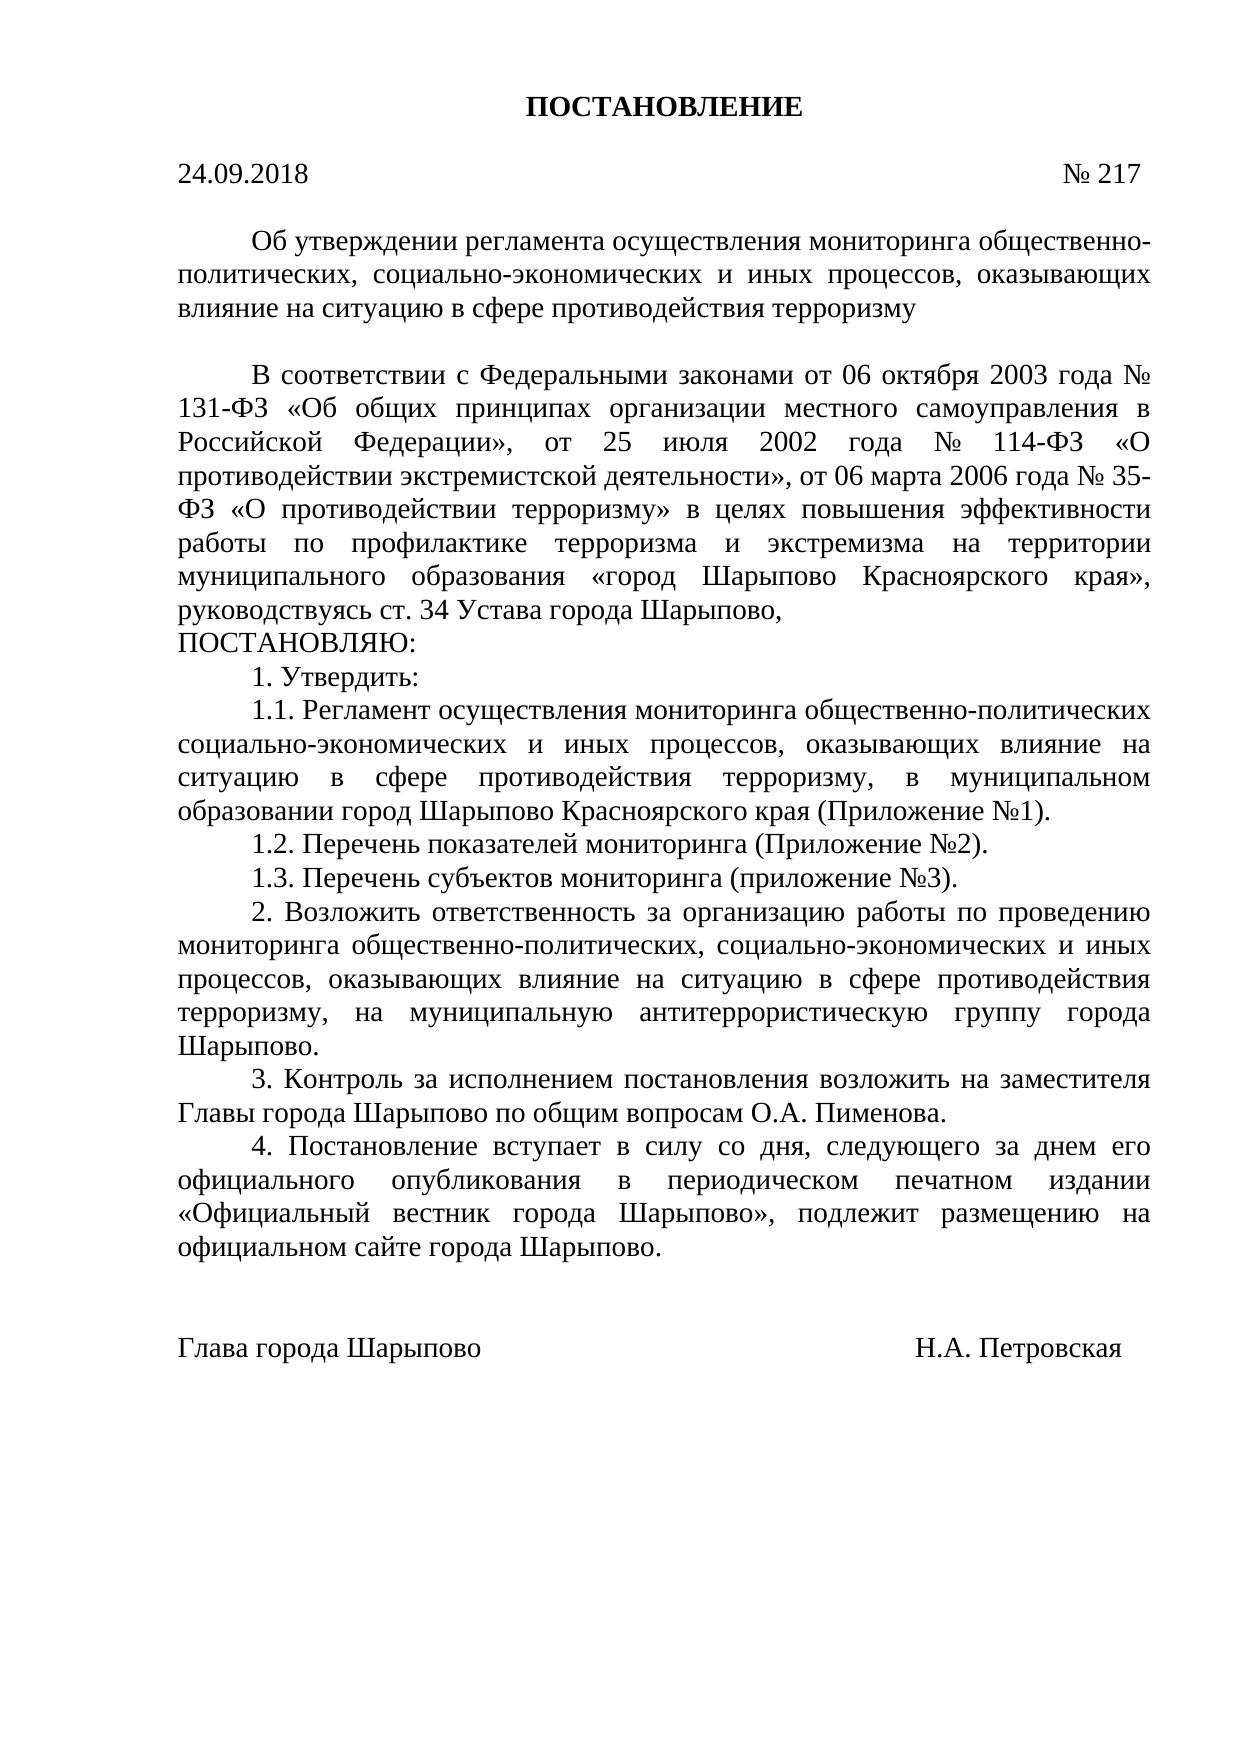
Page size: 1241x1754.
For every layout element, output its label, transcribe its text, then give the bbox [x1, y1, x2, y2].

text Глава города Шарыпово Н.А. Петровская [177, 1330, 1152, 1363]
list 1.3. Перечень субъектов мониторинга (приложение №3). [251, 860, 1152, 894]
text 24.09.2018 № 217 [177, 156, 1152, 189]
text 1.1. Регламент осуществления мониторинга общественно-политических социально-экономических и иных процессов, оказывающих влияние на ситуацию в сфере противодействия терроризму, в муниципальном образовании город Шарыпово Красноярского края (Приложение №1). [177, 692, 1152, 827]
text ПОСТАНОВЛЕНИЕ [177, 89, 1152, 122]
text Об утверждении регламента осуществления мониторинга общественно-политических, социально-экономических и иных процессов, оказывающих влияние на ситуацию в сфере противодействия терроризму [177, 223, 1152, 323]
text 1.2. Перечень показателей мониторинга (Приложение №2). [177, 827, 1152, 860]
text 3. Контроль за исполнением постановления возложить на заместителя Главы города Шарыпово по общим вопросам О.А. Пименова. [177, 1061, 1152, 1128]
text 1. Утвердить: [177, 659, 1152, 692]
text ПОСТАНОВЛЯЮ: [177, 625, 1152, 659]
text В соответствии с Федеральными законами от 06 октября 2003 года № 131-ФЗ «Об общих принципах организации местного самоуправления в Российской Федерации», от 25 июля 2002 года № 114-ФЗ «О противодействии экстремистской деятельности», от 06 марта 2006 года № 35-ФЗ «О противодействии терроризму» в целях повышения эффективности работы по профилактике терроризма и экстремизма на территории муниципального образования «город Шарыпово Красноярского края», руководствуясь ст. 34 Устава города Шарыпово, [177, 357, 1152, 625]
text 4. Постановление вступает в силу со дня, следующего за днем его официального опубликования в периодическом печатном издании «Официальный вестник города Шарыпово», подлежит размещению на официальном сайте города Шарыпово. [177, 1128, 1152, 1263]
text 2. Возложить ответственность за организацию работы по проведению мониторинга общественно-политических, социально-экономических и иных процессов, оказывающих влияние на ситуацию в сфере противодействия терроризму, на муниципальную антитеррористическую группу города Шарыпово. [177, 894, 1152, 1061]
